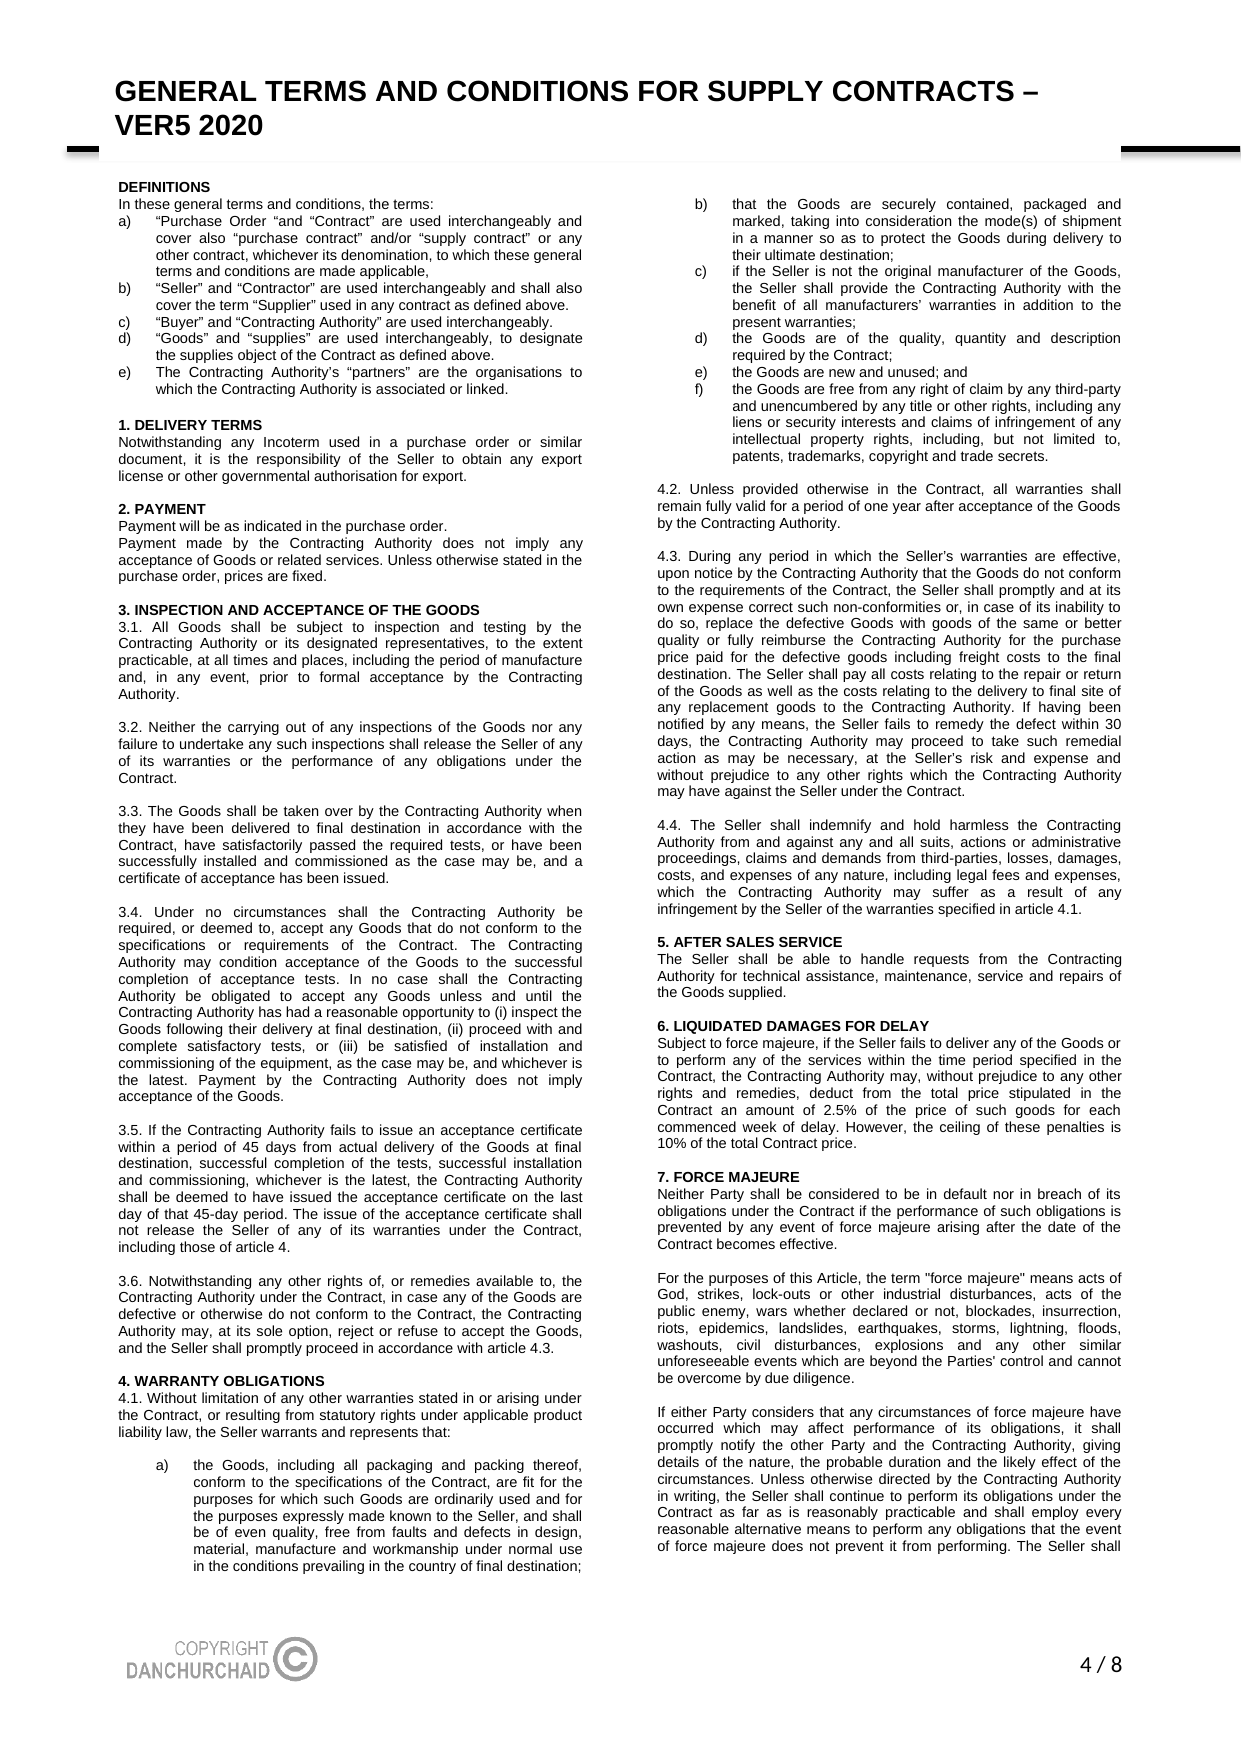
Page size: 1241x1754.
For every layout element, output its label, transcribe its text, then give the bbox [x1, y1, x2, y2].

list that the Goods are securely contained, packaged and marked, taking into consideration the mode(s) of shipment in a manner so as to protect the Goods during delivery to their ultimate destination; [694, 196, 1122, 263]
text 3.5. If the Contracting Authority fails to issue an acceptance certificate within a period of 45 days from actual delivery of the Goods at final destination, successful completion of the tests, successful installation and commissioning, whichever is the latest, the Contracting Authority shall be deemed to have issued the acceptance certificate on the last day of that 45-day period. The issue of the acceptance certificate shall not release the Seller of any of its warranties under the Contract, including those of article 4. [118, 1121, 583, 1256]
text 1. Delivery terms [118, 417, 583, 434]
text 2. PAYMENT [118, 501, 583, 518]
text 3.6. Notwithstanding any other rights of, or remedies available to, the Contracting Authority under the Contract, in case any of the Goods are defective or otherwise do not conform to the Contract, the Contracting Authority may, at its sole option, reject or refuse to accept the Goods, and the Seller shall promptly proceed in accordance with article 4.3. [118, 1272, 583, 1356]
list “Purchase Order “and “Contract” are used interchangeably and cover also “purchase contract” and/or “supply contract” or any other contract, whichever its denomination, to which these general terms and conditions are made applicable, [118, 213, 583, 280]
text 3.3. The Goods shall be taken over by the Contracting Authority when they have been delivered to final destination in accordance with the Contract, have satisfactorily passed the required tests, or have been successfully installed and commissioned as the case may be, and a certificate of acceptance has been issued. [118, 803, 583, 887]
text Subject to force majeure, if the Seller fails to deliver any of the Goods or to perform any of the services within the time period specified in the Contract, the Contracting Authority may, without prejudice to any other rights and remedies, deduct from the total price stipulated in the Contract an amount of 2.5% of the price of such goods for each commenced week of delay. However, the ceiling of these penalties is 10% of the total Contract price. [657, 1034, 1122, 1152]
list “Goods” and “supplies” are used interchangeably, to designate the supplies object of the Contract as defined above. [118, 330, 583, 364]
text DEFINITIONS [118, 179, 583, 196]
text 4. WARRANTY OBLIGATIONS [118, 1373, 583, 1390]
list if the Seller is not the original manufacturer of the Goods, the Seller shall provide the Contracting Authority with the benefit of all manufacturers’ warranties in addition to the present warranties; [694, 263, 1122, 330]
text 5. AFTER SALES SERVICE [657, 934, 1122, 951]
text 3.4. Under no circumstances shall the Contracting Authority be required, or deemed to, accept any Goods that do not conform to the specifications or requirements of the Contract. The Contracting Authority may condition acceptance of the Goods to the successful completion of acceptance tests. In no case shall the Contracting Authority be obligated to accept any Goods unless and until the Contracting Authority has had a reasonable opportunity to (i) inspect the Goods following their delivery at final destination, (ii) proceed with and complete satisfactory tests, or (iii) be satisfied of installation and commissioning of the equipment, as the case may be, and whichever is the latest. Payment by the Contracting Authority does not imply acceptance of the Goods. [118, 903, 583, 1105]
text 6. Liquidated damages for delay [657, 1018, 1122, 1034]
text 4.4. The Seller shall indemnify and hold harmless the Contracting Authority from and against any and all suits, actions or administrative proceedings, claims and demands from third-parties, losses, damages, costs, and expenses of any nature, including legal fees and expenses, which the Contracting Authority may suffer as a result of any infringement by the Seller of the warranties specified in article 4.1. [657, 816, 1122, 917]
text For the purposes of this Article, the term "force majeure" means acts of God, strikes, lock-outs or other industrial disturbances, acts of the public enemy, wars whether declared or not, blockades, insurrection, riots, epidemics, landslides, earthquakes, storms, lightning, floods, washouts, civil disturbances, explosions and any other similar unforeseeable events which are beyond the Parties' control and cannot be overcome by due diligence. [657, 1269, 1122, 1387]
text 3.1. All Goods shall be subject to inspection and testing by the Contracting Authority or its designated representatives, to the extent practicable, at all times and places, including the period of manufacture and, in any event, prior to formal acceptance by the Contracting Authority. [118, 618, 583, 702]
text 3.2. Neither the carrying out of any inspections of the Goods nor any failure to undertake any such inspections shall release the Seller of any of its warranties or the performance of any obligations under the Contract. [118, 719, 583, 786]
list the Goods are new and unused; and [694, 364, 1122, 380]
list the Goods, including all packaging and packing thereof, conform to the specifications of the Contract, are fit for the purposes for which such Goods are ordinarily used and for the purposes expressly made known to the Seller, and shall be of even quality, free from faults and defects in design, material, manufacture and workmanship under normal use in the conditions prevailing in the country of final destination; [156, 1457, 583, 1574]
text 7. Force Majeure [657, 1169, 1122, 1185]
list the Goods are of the quality, quantity and description required by the Contract; [694, 330, 1122, 364]
text Neither Party shall be considered to be in default nor in breach of its obligations under the Contract if the performance of such obligations is prevented by any event of force majeure arising after the date of the Contract becomes effective. [657, 1185, 1122, 1252]
text 3. INSPECTION AND ACCEPTANCE OF THE GOODS [118, 602, 583, 618]
text Payment made by the Contracting Authority does not imply any acceptance of Goods or related services. Unless otherwise stated in the purchase order, prices are fixed. [118, 534, 583, 585]
text The Seller shall be able to handle requests from the Contracting Authority for technical assistance, maintenance, service and repairs of the Goods supplied. [657, 951, 1122, 1001]
text Payment will be as indicated in the purchase order. [118, 518, 583, 534]
text 4.2. Unless provided otherwise in the Contract, all warranties shall remain fully valid for a period of one year after acceptance of the Goods by the Contracting Authority. [657, 481, 1122, 531]
text 4.1. Without limitation of any other warranties stated in or arising under the Contract, or resulting from statutory rights under applicable product liability law, the Seller warrants and represents that: [118, 1390, 583, 1440]
picture [125, 1632, 321, 1685]
list “Buyer” and “Contracting Authority” are used interchangeably. [118, 313, 583, 330]
list the Goods are free from any right of claim by any third-party and unencumbered by any title or other rights, including any liens or security interests and claims of infringement of any intellectual property rights, including, but not limited to, patents, trademarks, copyright and trade secrets. [694, 380, 1122, 464]
text 4.3. During any period in which the Seller’s warranties are effective, upon notice by the Contracting Authority that the Goods do not conform to the requirements of the Contract, the Seller shall promptly and at its own expense correct such non-conformities or, in case of its inability to do so, replace the defective Goods with goods of the same or better quality or fully reimburse the Contracting Authority for the purchase price paid for the defective goods including freight costs to the final destination. The Seller shall pay all costs relating to the repair or return of the Goods as well as the costs relating to the delivery to final site of any replacement goods to the Contracting Authority. If having been notified by any means, the Seller fails to remedy the defect within 30 days, the Contracting Authority may proceed to take such remedial action as may be necessary, at the Seller’s risk and expense and without prejudice to any other rights which the Contracting Authority may have against the Seller under the Contract. [657, 548, 1122, 800]
list “Seller” and “Contractor” are used interchangeably and shall also cover the term “Supplier” used in any contract as defined above. [118, 280, 583, 313]
text Notwithstanding any Incoterm used in a purchase order or similar document, it is the responsibility of the Seller to obtain any export license or other governmental authorisation for export. [118, 434, 583, 484]
list The Contracting Authority’s “partners” are the organisations to which the Contracting Authority is associated or linked. [118, 364, 583, 397]
text In these general terms and conditions, the terms: [118, 196, 583, 213]
